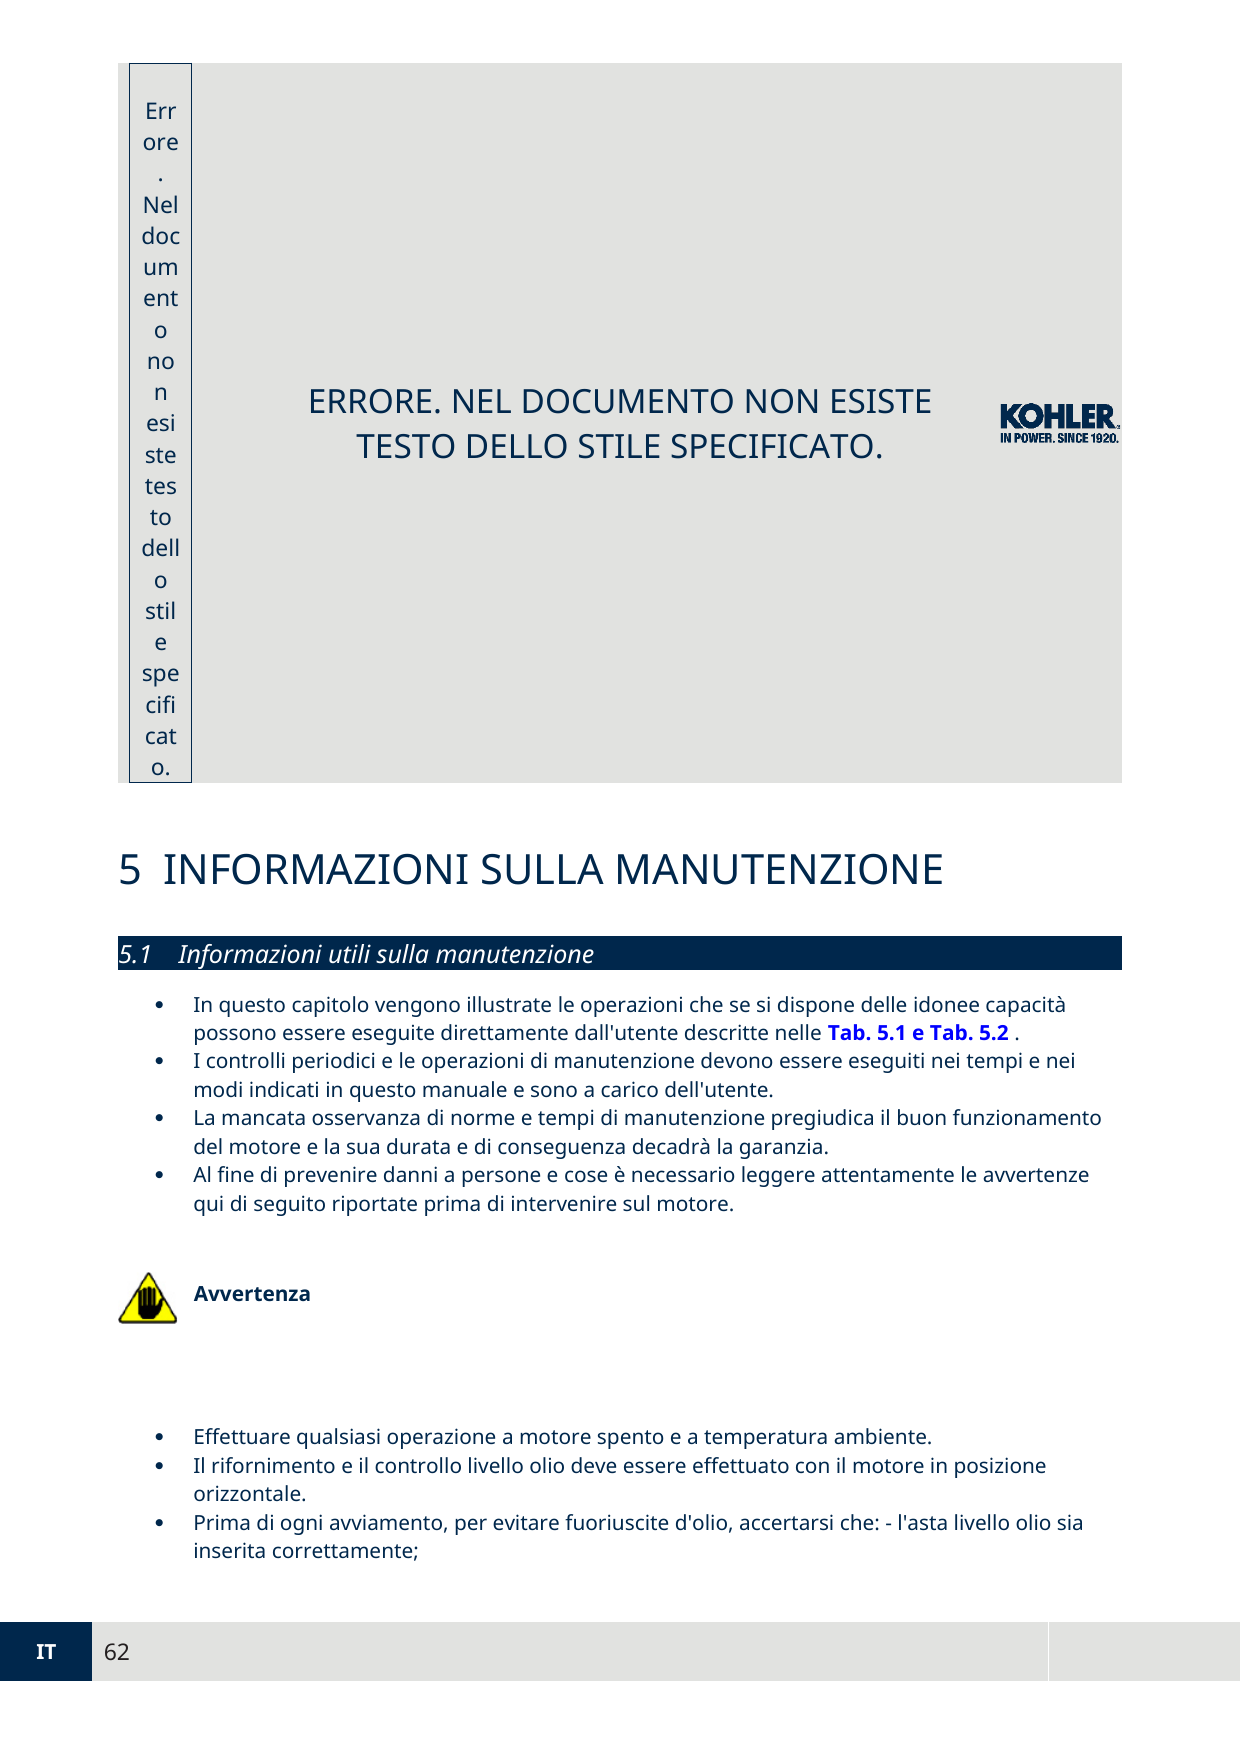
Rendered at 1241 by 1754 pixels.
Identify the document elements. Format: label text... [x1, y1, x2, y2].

list Al fine di prevenire danni a persone e cose è necessario leggere attentamente le avvertenze qui di seguito riportate prima di intervenire sul motore. [156, 1160, 1122, 1217]
text Avvertenza [178, 1279, 1122, 1307]
list Effettuare qualsiasi operazione a motore spento e a temperatura ambiente. [156, 1422, 1122, 1451]
list Il rifornimento e il controllo livello olio deve essere effettuato con il motore in posizione orizzontale. [156, 1451, 1122, 1508]
list La mancata osservanza di norme e tempi di manutenzione pregiudica il buon funzionamento del motore e la sua durata e di conseguenza decadrà la garanzia. [156, 1103, 1122, 1160]
subtitle Informazioni sulla manutenzione [118, 840, 1122, 896]
subtitle Informazioni utili sulla manutenzione [118, 936, 1122, 970]
picture [1000, 403, 1121, 443]
list Prima di ogni avviamento, per evitare fuoriuscite d'olio, accertarsi che: - l'asta livello olio sia inserita correttamente; [156, 1508, 1122, 1564]
picture [118, 1272, 178, 1324]
list In questo capitolo vengono illustrate le operazioni che se si dispone delle idonee capacità possono essere eseguite direttamente dall'utente descritte nelle Tab. 5.1 e Tab. 5.2 . [156, 990, 1122, 1047]
list I controlli periodici e le operazioni di manutenzione devono essere eseguiti nei tempi e nei modi indicati in questo manuale e sono a carico dell'utente. [156, 1047, 1122, 1103]
